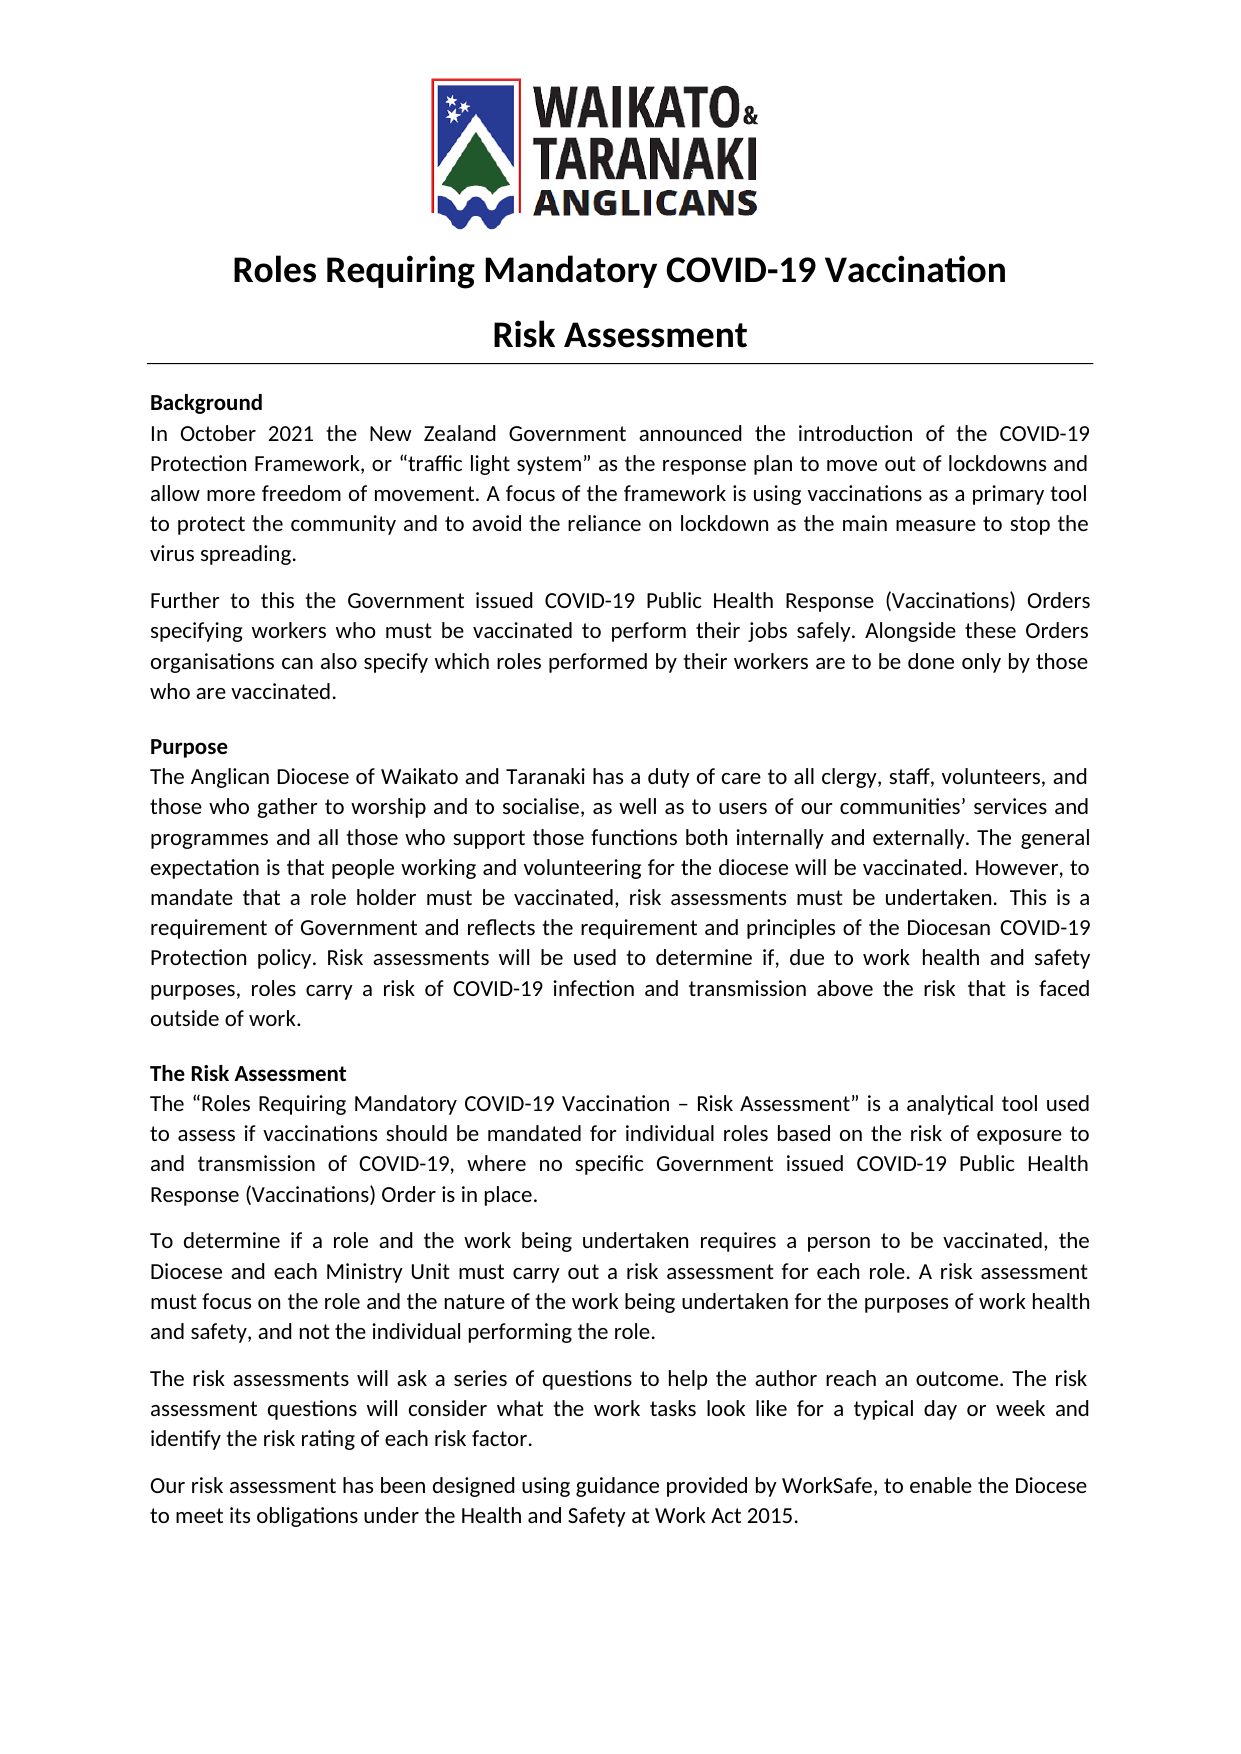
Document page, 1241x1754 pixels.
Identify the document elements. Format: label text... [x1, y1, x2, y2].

text The “Roles Requiring Mandatory COVID-19 Vaccination – Risk Assessment” is a analytical tool used to assess if vaccinations should be mandated for individual roles based on the risk of exposure to and transmission of COVID-19, where no specific Government issued COVID-19 Public Health Response (Vaccinations) Order is in place. [150, 1089, 1091, 1208]
text To determine if a role and the work being undertaken requires a person to be vaccinated, the Diocese and each Ministry Unit must carry out a risk assessment for each role. A risk assessment must focus on the role and the nature of the work being undertaken for the purposes of work health and safety, and not the individual performing the role. [150, 1227, 1090, 1345]
text Our risk assessment has been designed using guidance provided by WorkSafe, to enable the Diocese to meet its obligations under the Health and Safety at Work Act 2015. [150, 1471, 1090, 1529]
text Further to this the Government issued COVID-19 Public Health Response (Vaccinations) Orders specifying workers who must be vaccinated to perform their jobs safely. Alongside these Orders organisations can also specify which roles performed by their workers are to be done only by those who are vaccinated. [150, 586, 1090, 705]
picture [427, 75, 763, 235]
text In October 2021 the New Zealand Government announced the introduction of the COVID-19 Protection Framework, or “traffic light system” as the response plan to move out of lockdowns and allow more freedom of movement. A focus of the framework is using vaccinations as a primary tool to protect the community and to avoid the reliance on lockdown as the main measure to stop the virus spreading. [150, 419, 1090, 568]
text The Anglican Diocese of Waikato and Taranaki has a duty of care to all clergy, staff, volunteers, and those who gather to worship and to socialise, as well as to users of our communities’ services and programmes and all those who support those functions both internally and externally. The general expectation is that people working and volunteering for the diocese will be vaccinated. However, to mandate that a role holder must be vaccinated, risk assessments must be undertaken. This is a requirement of Government and reflects the requirement and principles of the Diocesan COVID-19 Protection policy. Risk assessments will be used to determine if, due to work health and safety purposes, roles carry a risk of COVID-19 infection and transmission above the risk that is faced outside of work. [150, 762, 1091, 1032]
subtitle Background [150, 388, 1121, 416]
subtitle Purpose [150, 732, 1121, 760]
subtitle The Risk Assessment [150, 1059, 1121, 1087]
subtitle Roles Requiring Mandatory COVID-19 Vaccination Risk Assessment [232, 246, 1009, 357]
text The risk assessments will ask a series of questions to help the author reach an outcome. The risk assessment questions will consider what the work tasks look like for a typical day or week and identify the risk rating of each risk factor. [150, 1364, 1090, 1452]
